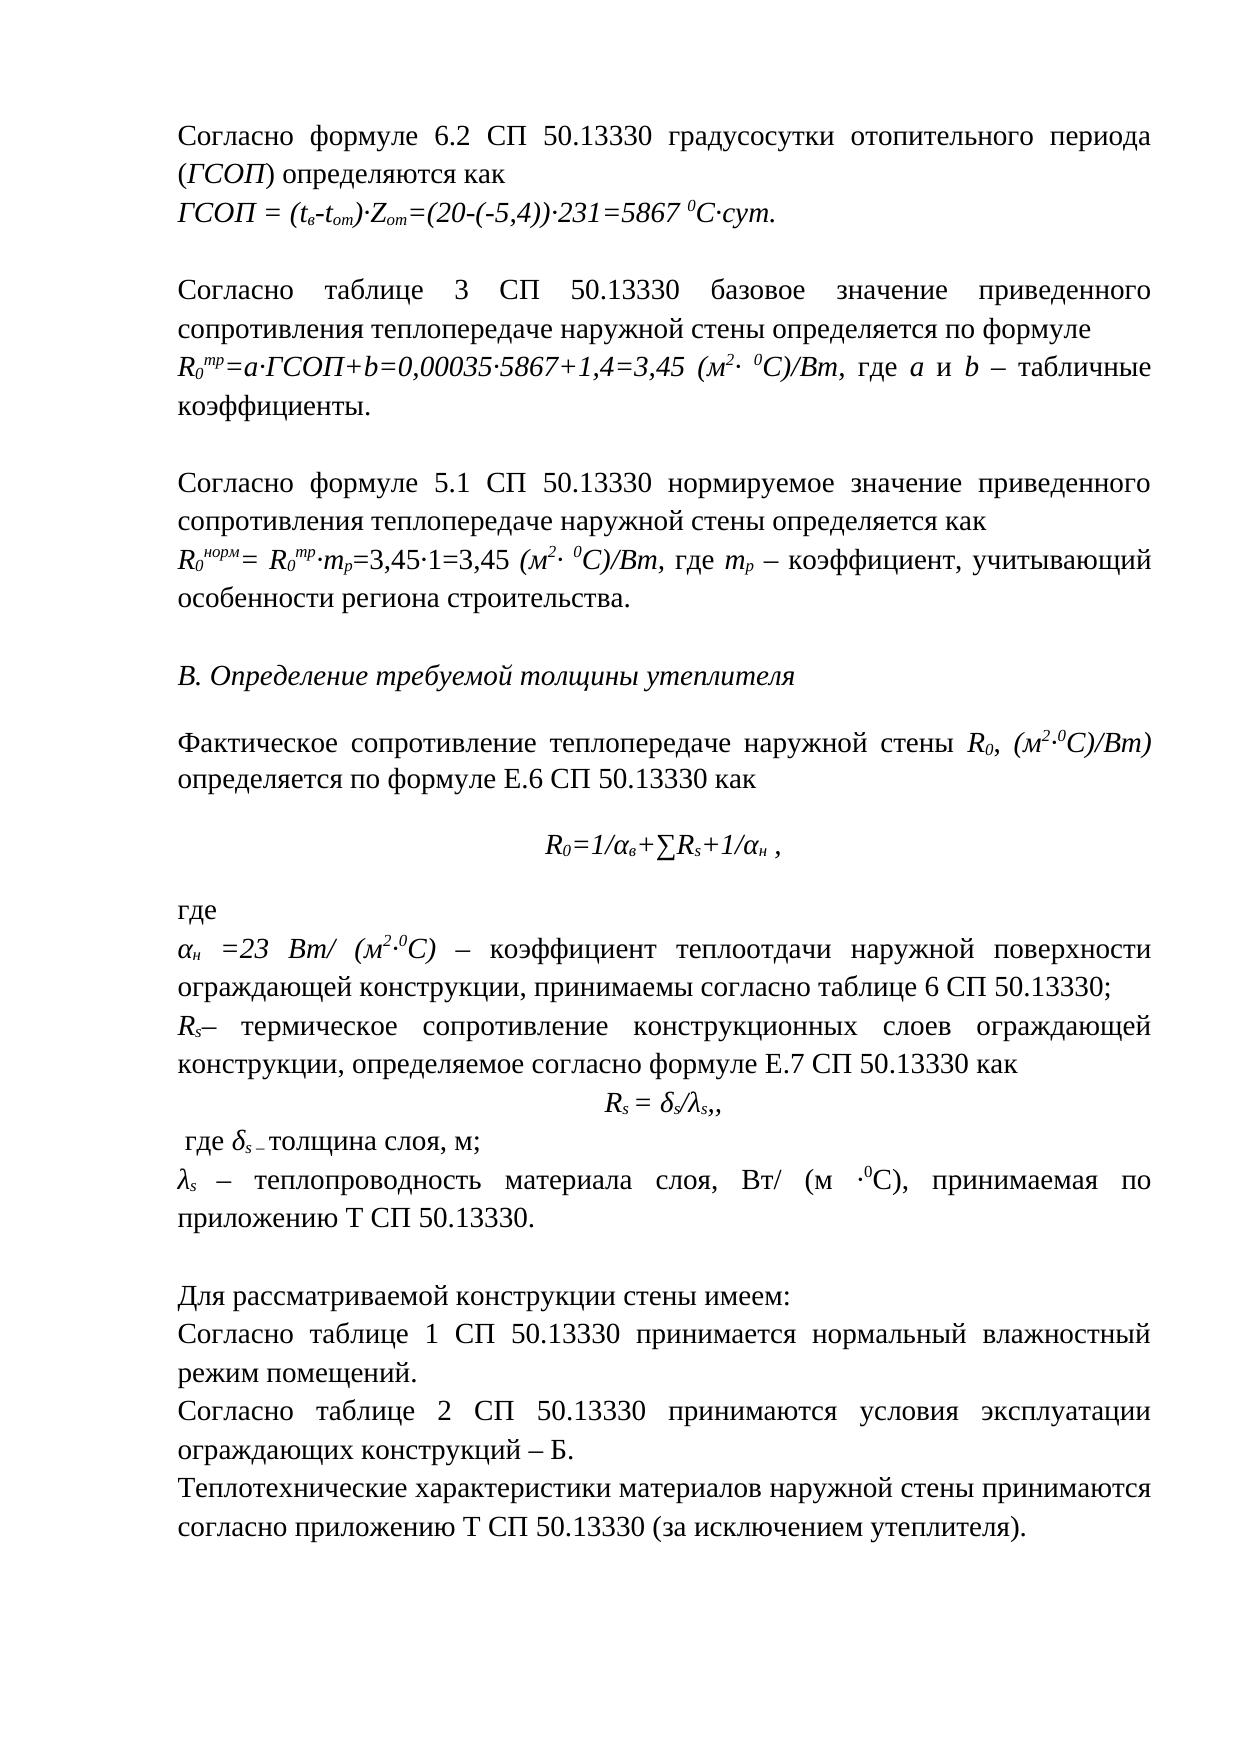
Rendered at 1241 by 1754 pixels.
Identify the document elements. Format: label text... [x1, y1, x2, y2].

text Rs– термическое сопротивление конструкционных слоев ограждающей конструкции, определяемое согласно формуле Е.7 СП 50.13330 как [177, 1008, 1152, 1080]
text R0=1/αв+∑Rs+1/αн , [177, 827, 1152, 860]
text ГСОП = (tв-tот)∙Zот=(20-(-5,4))∙231=5867 0С∙сут. [177, 195, 1152, 229]
text Фактическое сопротивление теплопередаче наружной стены R0, (м2∙0С)/Вт) определяется по формуле Е.6 СП 50.13330 как [177, 725, 1152, 795]
text Rs = δs/λs,, [177, 1085, 1152, 1118]
text Теплотехнические характеристики материалов наружной стены принимаются согласно приложению Т СП 50.13330 (за исключением утеплителя). [177, 1470, 1152, 1542]
text R0тр=a∙ГСОП+b=0,00035∙5867+1,4=3,45 (м2∙ 0С)/Вт, где a и b – табличные коэффициенты. [177, 349, 1152, 421]
text Согласно таблице 3 СП 50.13330 базовое значение приведенного сопротивления теплопередаче наружной стены определяется по формуле [177, 272, 1152, 344]
text R0норм= R0тр∙mp=3,45∙1=3,45 (м2∙ 0С)/Вт, где mp – коэффициент, учитывающий особенности региона строительства. [177, 542, 1152, 614]
text Согласно таблице 1 СП 50.13330 принимается нормальный влажностный режим помещений. [177, 1316, 1152, 1388]
text αн =23 Вт/ (м2∙0С) – коэффициент теплоотдачи наружной поверхности ограждающей конструкции, принимаемы согласно таблице 6 СП 50.13330; [177, 931, 1152, 1003]
text где [177, 892, 1152, 926]
text Согласно таблице 2 СП 50.13330 принимаются условия эксплуатации ограждающих конструкций – Б. [177, 1393, 1152, 1465]
text Согласно формуле 5.1 СП 50.13330 нормируемое значение приведенного сопротивления теплопередаче наружной стены определяется как [177, 465, 1152, 537]
text λs – теплопроводность материала слоя, Вт/ (м ∙0С), принимаемая по приложению Т СП 50.13330. [177, 1162, 1152, 1234]
text Согласно формуле 6.2 СП 50.13330 градусосутки отопительного периода (ГСОП) определяются как [177, 118, 1152, 190]
text Для рассматриваемой конструкции стены имеем: [177, 1278, 1152, 1311]
text В. Определение требуемой толщины утеплителя [177, 658, 1152, 691]
text где δs – толщина слоя, м; [177, 1123, 1152, 1157]
